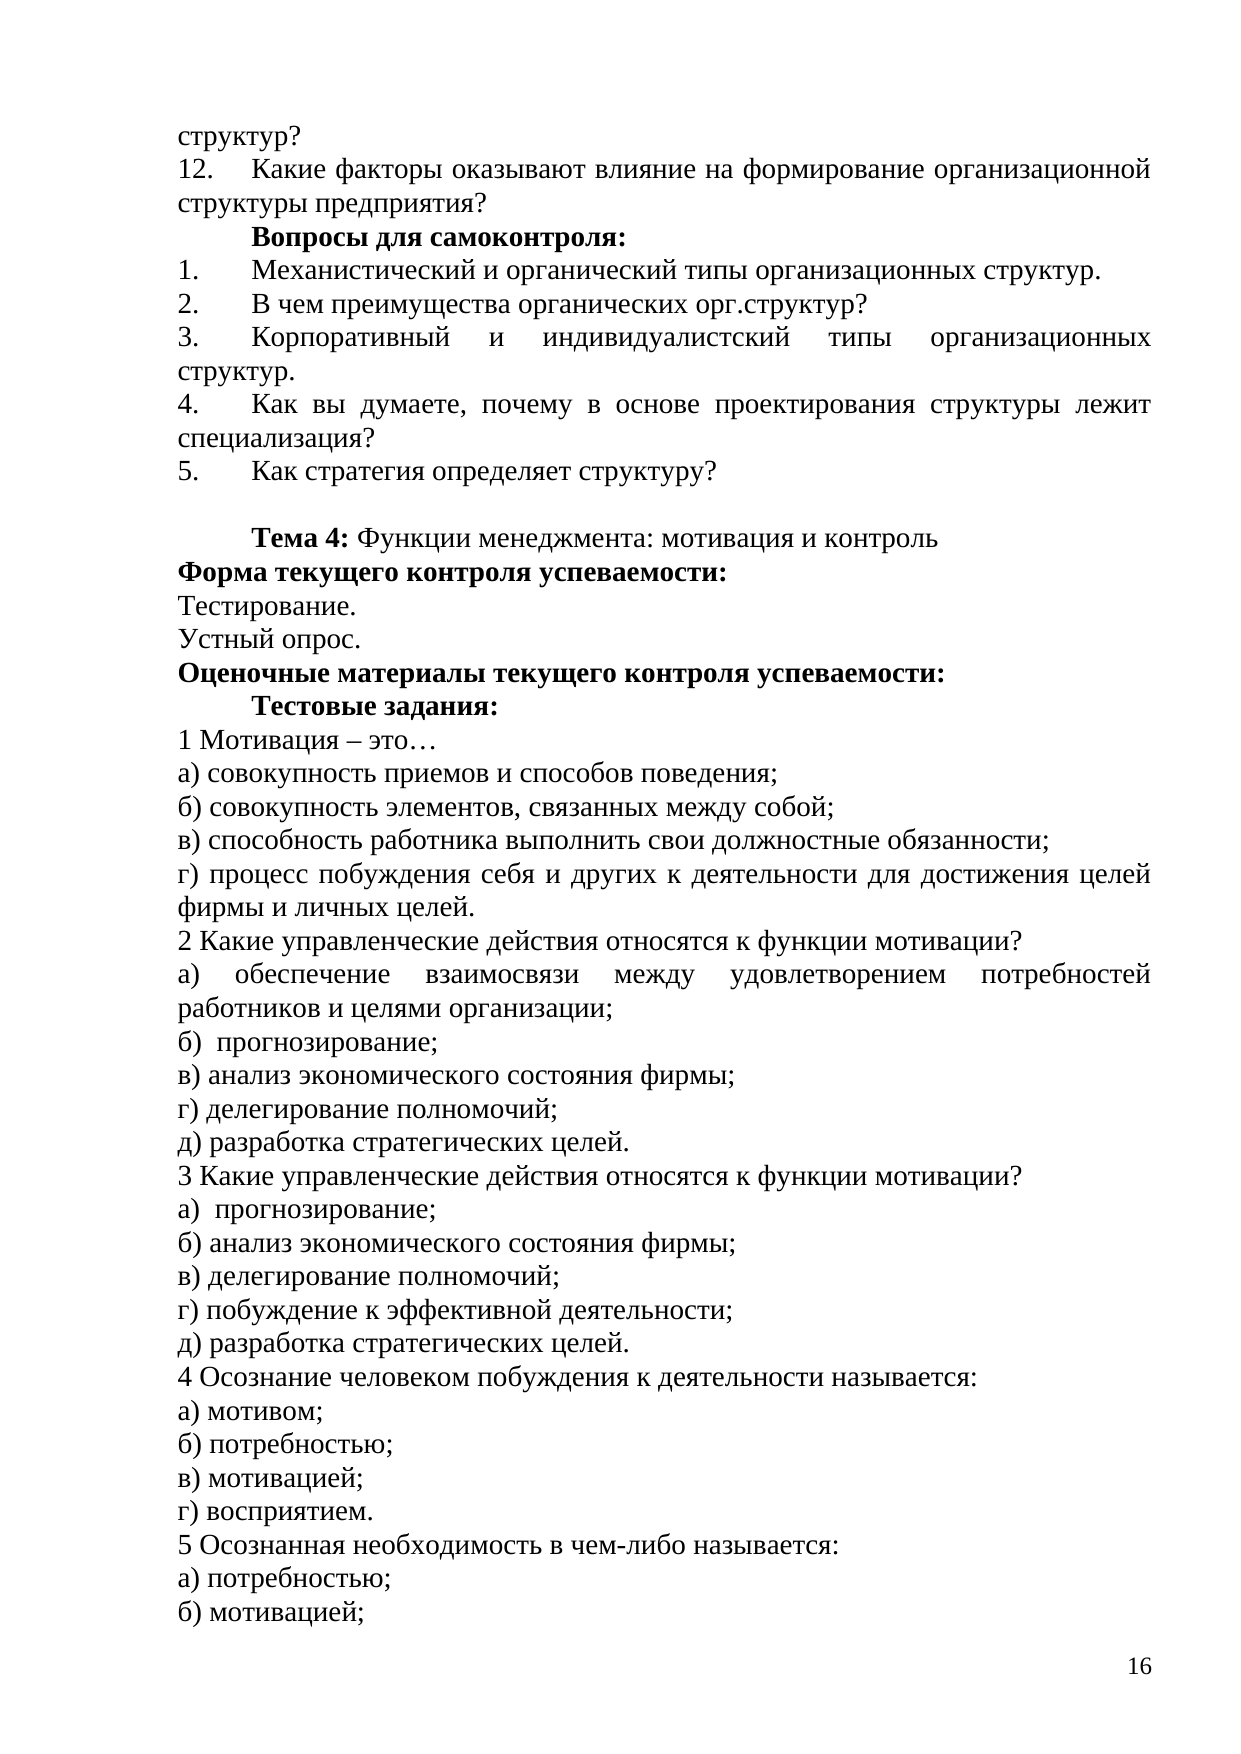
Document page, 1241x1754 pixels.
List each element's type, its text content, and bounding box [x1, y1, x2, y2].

text в) мотивацией; [177, 1460, 1152, 1493]
text 2 Какие управленческие действия относятся к функции мотивации? [177, 923, 1152, 957]
text Форма текущего контроля успеваемости: [177, 554, 1152, 588]
text а) совокупность приемов и способов поведения; [177, 755, 1152, 789]
text б) совокупность элементов, связанных между собой; [177, 789, 1152, 822]
text Тестовые задания: [177, 688, 1152, 722]
list Как вы думаете, почему в основе проектирования структуры лежит специализация? [177, 386, 1152, 453]
list Корпоративный и индивидуалистский типы организационных структур. [177, 319, 1152, 386]
text б) мотивацией; [177, 1594, 1152, 1627]
text 5 Осознанная необходимость в чем-либо называется: [177, 1527, 1152, 1560]
text Тема 4: Функции менеджмента: мотивация и контроль [177, 521, 1152, 554]
text в) способность работника выполнить свои должностные обязанности; [177, 822, 1152, 856]
text 1 Мотивация – это… [177, 722, 1152, 755]
text д) разработка стратегических целей. [177, 1326, 1152, 1359]
text г) восприятием. [177, 1493, 1152, 1527]
text а) обеспечение взаимосвязи между удовлетворением потребностей работников и целями организации; [177, 957, 1152, 1024]
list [177, 118, 1152, 152]
text Тестирование. [177, 588, 1152, 621]
text б) прогнозирование; [177, 1024, 1152, 1057]
list Как стратегия определяет структуру? [177, 453, 1152, 487]
list Механистический и органический типы организационных структур. [177, 252, 1152, 286]
text б) анализ экономического состояния фирмы; [177, 1225, 1152, 1258]
text д) разработка стратегических целей. [177, 1124, 1152, 1158]
text а) потребностью; [177, 1560, 1152, 1594]
text г) делегирование полномочий; [177, 1091, 1152, 1124]
text б) потребностью; [177, 1426, 1152, 1460]
list Какие факторы оказывают влияние на формирование организационной структуры предприятия? [177, 152, 1152, 219]
text а) прогнозирование; [177, 1191, 1152, 1225]
list В чем преимущества органических орг.структур? [177, 286, 1152, 319]
text 3 Какие управленческие действия относятся к функции мотивации? [177, 1158, 1152, 1191]
text г) процесс побуждения себя и других к деятельности для достижения целей фирмы и личных целей. [177, 856, 1152, 923]
text 4 Осознание человеком побуждения к деятельности называется: [177, 1359, 1152, 1393]
text в) анализ экономического состояния фирмы; [177, 1057, 1152, 1091]
text г) побуждение к эффективной деятельности; [177, 1292, 1152, 1326]
text Устный опрос. [177, 621, 1152, 655]
text а) мотивом; [177, 1393, 1152, 1426]
text Оценочные материалы текущего контроля успеваемости: [177, 655, 1152, 688]
list Вопросы для самоконтроля: [177, 219, 1152, 252]
text в) делегирование полномочий; [177, 1258, 1152, 1292]
